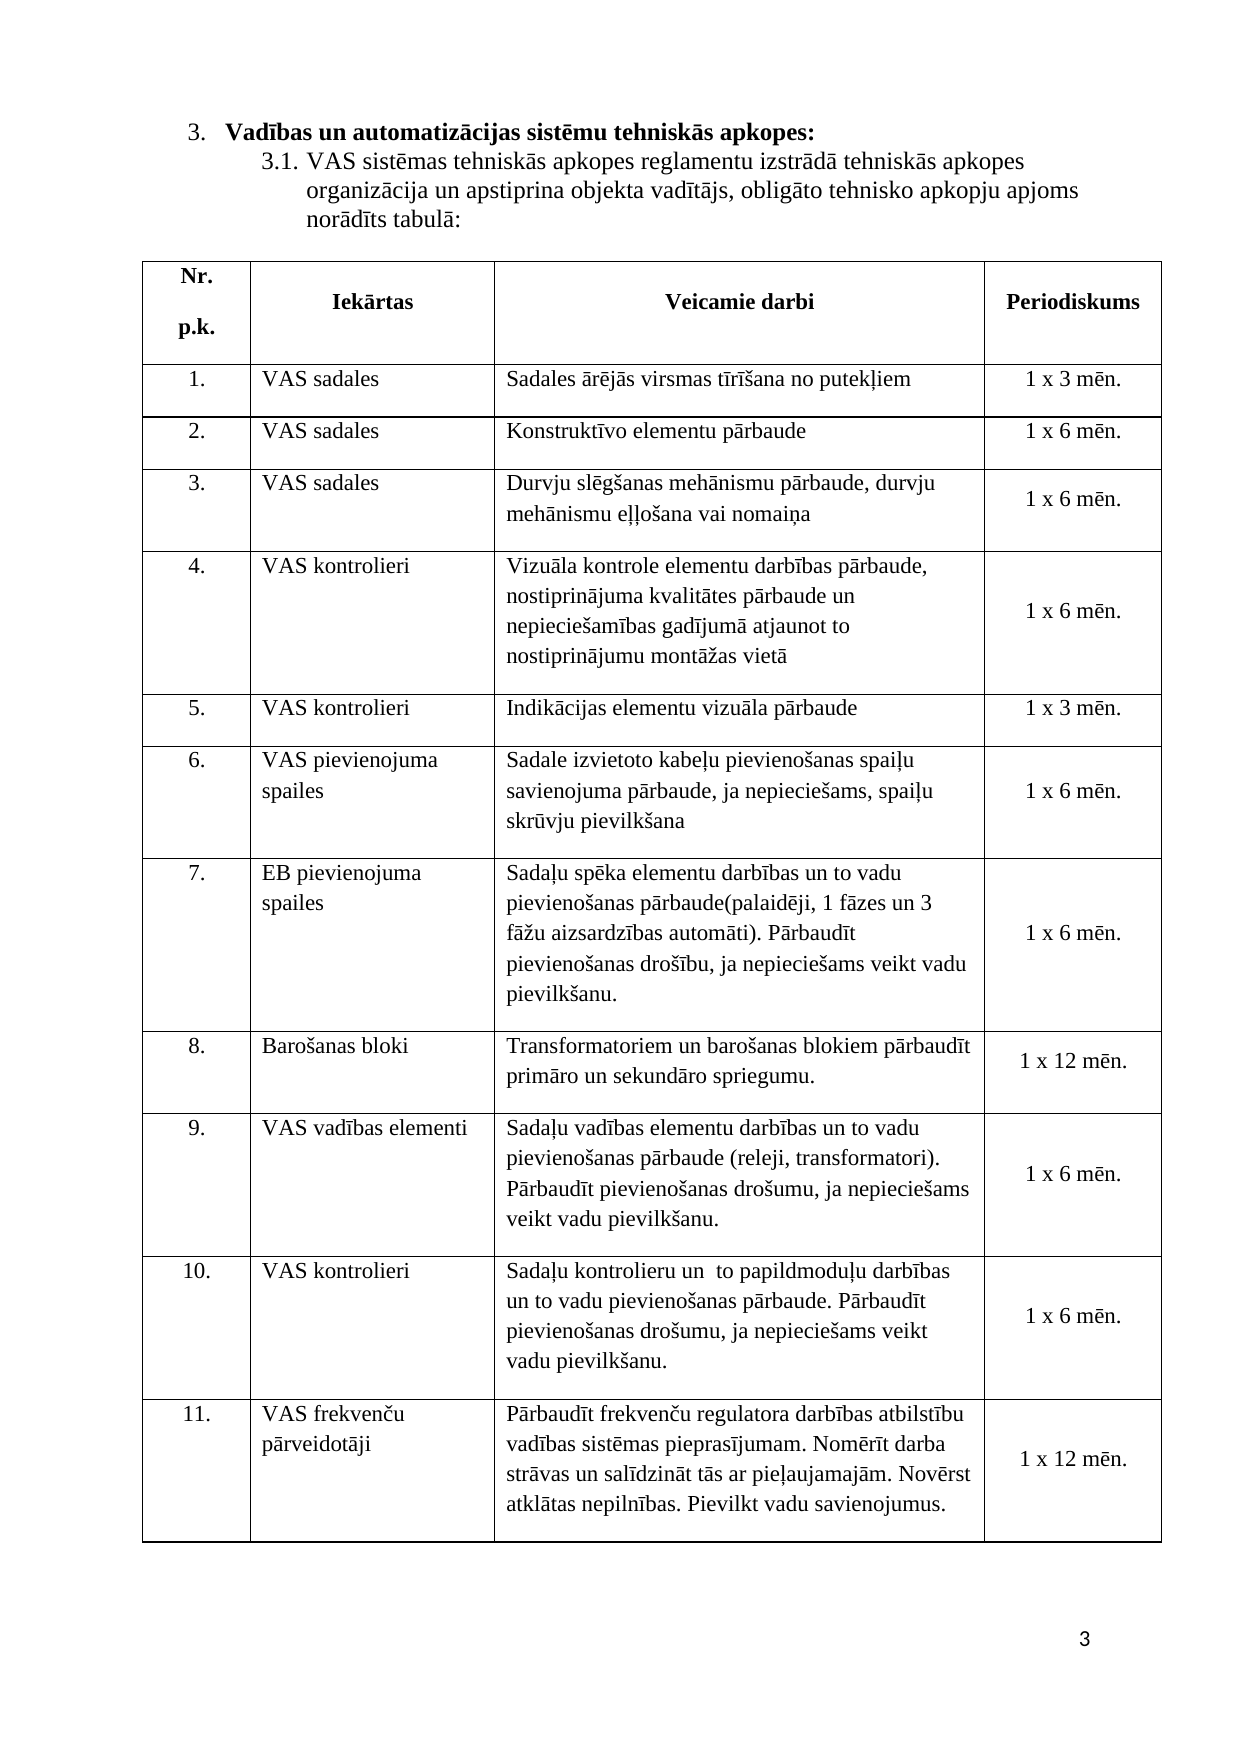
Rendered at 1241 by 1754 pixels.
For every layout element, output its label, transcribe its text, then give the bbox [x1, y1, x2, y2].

table_cell VAS kontrolieri [251, 552, 494, 693]
table_cell Sadale izvietoto kabeļu pievienošanas spaiļu savienojuma pārbaude, ja nepieciešams, spaiļu skrūvju pievilkšana [495, 747, 984, 858]
table_cell 6. [143, 747, 250, 858]
table_cell Konstruktīvo elementu pārbaude [495, 418, 984, 468]
table_cell 11. [143, 1400, 250, 1541]
table_cell 1 x 12 mēn. [985, 1400, 1161, 1541]
table_cell 4. [143, 552, 250, 693]
table_cell Sadaļu kontrolieru un to papildmoduļu darbības un to vadu pievienošanas pārbaude. Pārbaudīt pievienošanas drošumu, ja nepieciešams veikt vadu pievilkšanu. [495, 1257, 984, 1399]
table_cell Sadaļu spēka elementu darbības un to vadu pievienošanas pārbaude(palaidēji, 1 fāzes un 3 fāžu aizsardzības automāti). Pārbaudīt pievienošanas drošību, ja nepieciešams veikt vadu pievilkšanu. [495, 859, 984, 1031]
table_cell Durvju slēgšanas mehānismu pārbaude, durvju mehānismu eļļošana vai nomaiņa [495, 470, 984, 551]
table_cell VAS sadales [251, 365, 494, 416]
table_cell VAS kontrolieri [251, 695, 494, 746]
table_cell VAS sadales [251, 418, 494, 468]
table_cell 10. [143, 1257, 250, 1399]
table_cell 5. [143, 695, 250, 746]
table_cell Indikācijas elementu vizuāla pārbaude [495, 695, 984, 746]
table_cell 1 x 3 mēn. [985, 695, 1161, 746]
table_cell 7. [143, 859, 250, 1031]
table_cell 1 x 6 mēn. [985, 1257, 1161, 1399]
table_cell Sadales ārējās virsmas tīrīšana no putekļiem [495, 365, 984, 416]
table_cell 1 x 6 mēn. [985, 747, 1161, 858]
list Vadības un automatizācijas sistēmu tehniskās apkopes: [187, 117, 1090, 146]
table_cell 1 x 6 mēn. [985, 859, 1161, 1031]
table_cell 1 x 6 mēn. [985, 470, 1161, 551]
table_cell 3. [143, 470, 250, 551]
table_cell 1 x 12 mēn. [985, 1032, 1161, 1113]
table_cell 1 x 6 mēn. [985, 418, 1161, 468]
list VAS sistēmas tehniskās apkopes reglamentu izstrādā tehniskās apkopes organizācija un apstiprina objekta vadītājs, obligāto tehnisko apkopju apjoms norādīts tabulā: [261, 146, 1090, 232]
table_cell EB pievienojuma spailes [251, 859, 494, 1031]
table_header Nr. p.k. [143, 262, 250, 364]
table_cell VAS vadības elementi [251, 1114, 494, 1256]
table_cell 1 x 3 mēn. [985, 365, 1161, 416]
table_cell VAS sadales [251, 470, 494, 551]
table_cell Transformatoriem un barošanas blokiem pārbaudīt primāro un sekundāro spriegumu. [495, 1032, 984, 1113]
table_cell VAS pievienojuma spailes [251, 747, 494, 858]
table_cell 1. [143, 365, 250, 416]
table_cell Vizuāla kontrole elementu darbības pārbaude, nostiprinājuma kvalitātes pārbaude un nepieciešamības gadījumā atjaunot to nostiprinājumu montāžas vietā [495, 552, 984, 693]
table_cell VAS frekvenču pārveidotāji [251, 1400, 494, 1541]
table_cell VAS kontrolieri [251, 1257, 494, 1399]
table_cell 9. [143, 1114, 250, 1256]
table_header Iekārtas [251, 262, 494, 364]
table_cell Pārbaudīt frekvenču regulatora darbības atbilstību vadības sistēmas pieprasījumam. Nomērīt darba strāvas un salīdzināt tās ar pieļaujamajām. Novērst atklātas nepilnības. Pievilkt vadu savienojumus. [495, 1400, 984, 1541]
table_cell Sadaļu vadības elementu darbības un to vadu pievienošanas pārbaude (releji, transformatori). Pārbaudīt pievienošanas drošumu, ja nepieciešams veikt vadu pievilkšanu. [495, 1114, 984, 1256]
table_cell 1 x 6 mēn. [985, 1114, 1161, 1256]
table_cell 8. [143, 1032, 250, 1113]
table_header Veicamie darbi [495, 262, 984, 364]
table_cell 2. [143, 418, 250, 468]
table_cell 1 x 6 mēn. [985, 552, 1161, 693]
table_cell Barošanas bloki [251, 1032, 494, 1113]
table_header Periodiskums [985, 262, 1161, 364]
